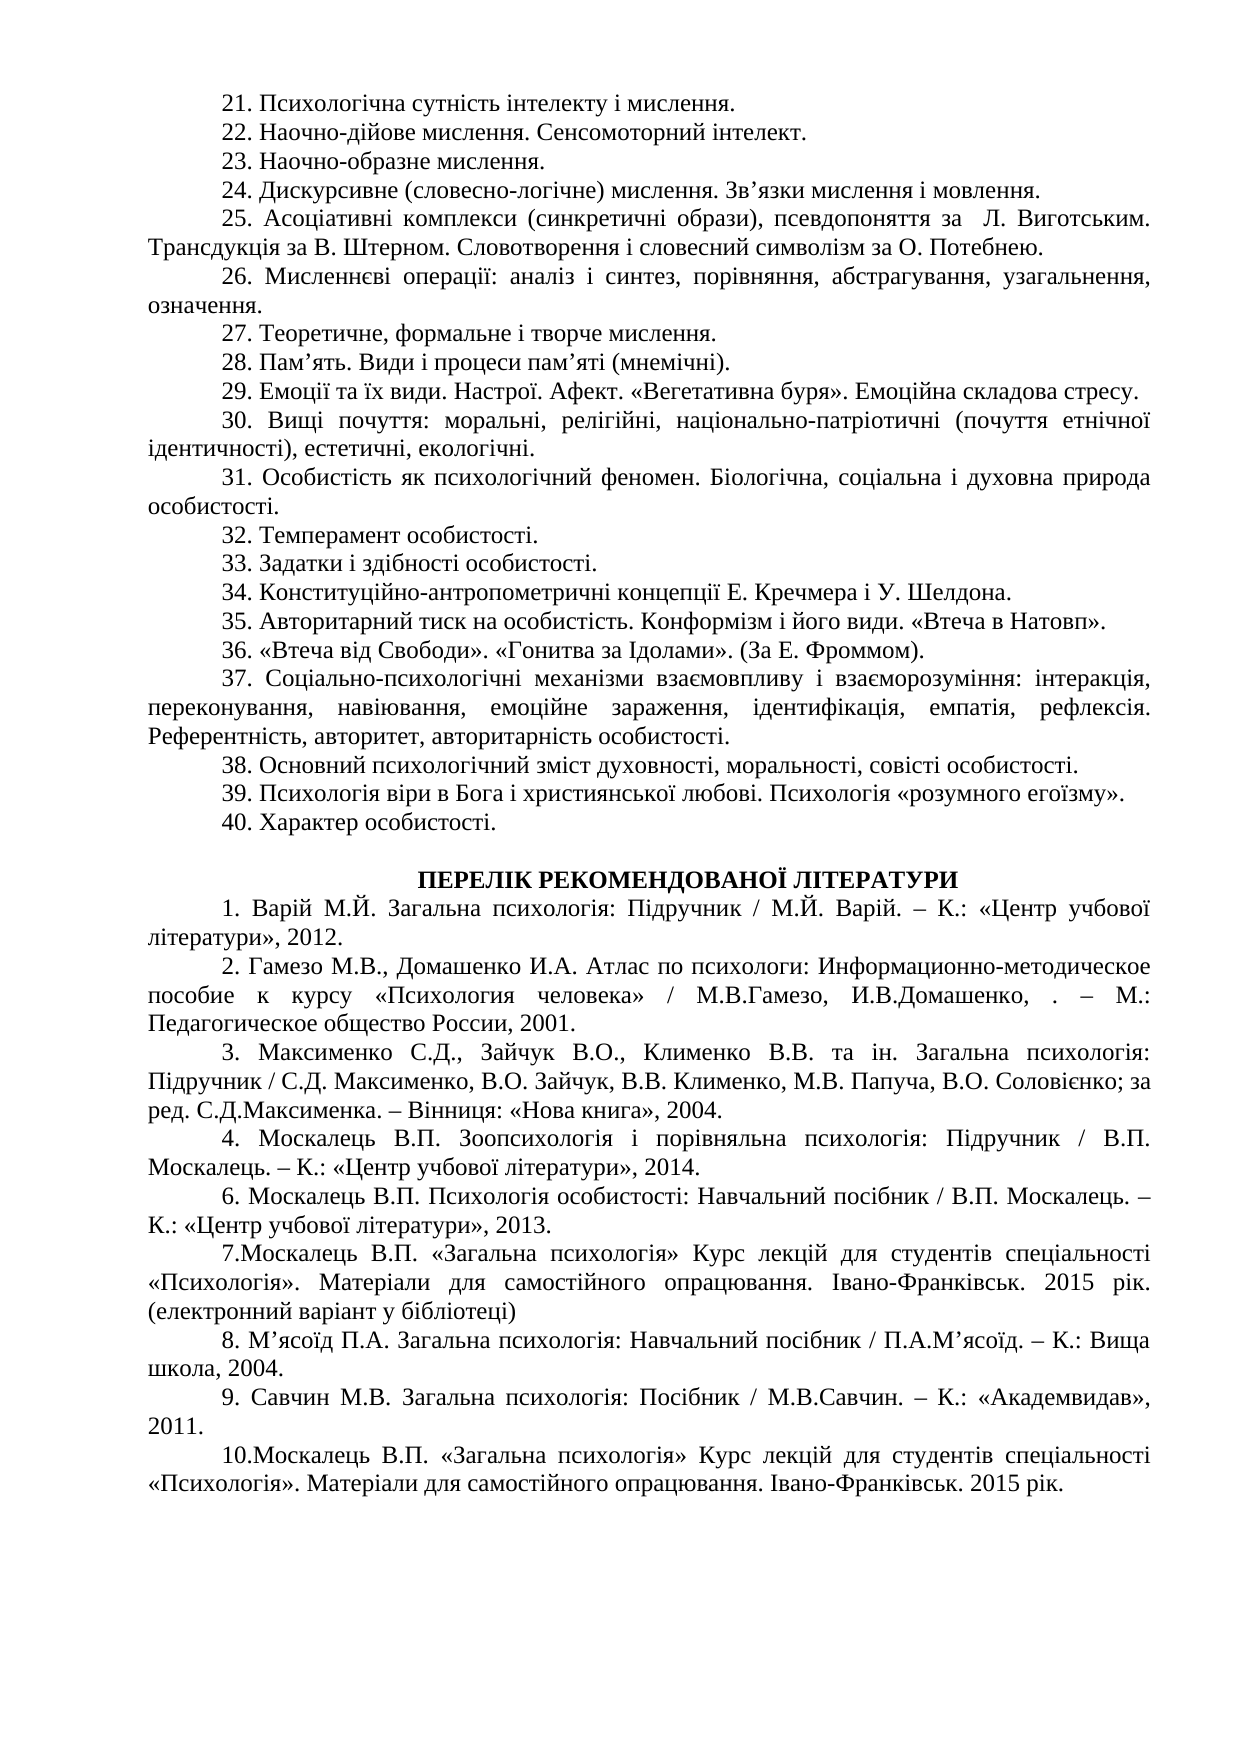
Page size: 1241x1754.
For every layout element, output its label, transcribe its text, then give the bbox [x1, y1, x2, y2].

text 36. «Втеча від Свободи». «Гонитва за Ідолами». (За Е. Фроммом). [148, 635, 1152, 663]
text 37. Соціально-психологічні механізми взаємовпливу і взаєморозуміння: інтеракція, переконування, навіювання, емоційне зараження, ідентифікація, емпатія, рефлексія. Референтність, авторитет, авторитарність особистості. [148, 663, 1152, 750]
text 10.Москалець В.П. «Загальна психологія» Курс лекцій для студентів спеціальності «Психологія». Матеріали для самостійного опрацювання. Івано-Франківськ. 2015 рік. [148, 1440, 1152, 1497]
text 3. Максименко С.Д., Зайчук В.О., Клименко В.В. та ін. Загальна психологія: Підручник / С.Д. Максименко, В.О. Зайчук, В.В. Клименко, М.В. Папуча, В.О. Соловієнко; за ред. С.Д.Максименка. – Вінниця: «Нова книга», 2004. [148, 1037, 1152, 1123]
text 31. Особистість як психологічний феномен. Біологічна, соціальна і духовна природа особистості. [148, 462, 1152, 520]
text 28. Пам’ять. Види і процеси пам’яті (мнемічні). [148, 347, 1152, 376]
text 35. Авторитарний тиск на особистість. Конформізм і його види. «Втеча в Натовп». [148, 606, 1152, 635]
text 29. Емоції та їх види. Настрої. Афект. «Вегетативна буря». Емоційна складова стресу. [148, 376, 1152, 405]
text 39. Психологія віри в Бога і християнської любові. Психологія «розумного егоїзму». [148, 778, 1152, 807]
text 7.Москалець В.П. «Загальна психологія» Курс лекцій для студентів спеціальності «Психологія». Матеріали для самостійного опрацювання. Івано-Франківськ. 2015 рік.(електронний варіант у бібліотеці) [148, 1238, 1152, 1325]
text 32. Темперамент особистості. [148, 520, 1152, 548]
text 22. Наочно-дійове мислення. Сенсомоторний інтелект. [148, 117, 1152, 146]
text 38. Основний психологічний зміст духовності, моральності, совісті особистості. [148, 750, 1152, 778]
text 6. Москалець В.П. Психологія особистості: Навчальний посібник / В.П. Москалець. – К.: «Центр учбової літератури», 2013. [148, 1181, 1152, 1238]
text 2. Гамезо М.В., Домашенко И.А. Атлас по психологи: Информационно-методическое пособие к курсу «Психология человека» / М.В.Гамезо, И.В.Домашенко, . – М.: Педагогическое общество России, 2001. [148, 951, 1152, 1037]
text 9. Савчин М.В. Загальна психологія: Посібник / М.В.Савчин. – К.: «Академвидав», 2011. [148, 1382, 1152, 1440]
text 1. Варій М.Й. Загальна психологія: Підручник / М.Й. Варій. – К.: «Центр учбової літератури», 2012. [148, 893, 1152, 951]
text 34. Конституційно-антропометричні концепції Е. Кречмера і У. Шелдона. [148, 577, 1152, 606]
text 40. Характер особистості. [148, 807, 1152, 836]
text 26. Мисленнєві операції: аналіз і синтез, порівняння, абстрагування, узагальнення, означення. [148, 261, 1152, 318]
text 25. Асоціативні комплекси (синкретичні образи), псевдопоняття за Л. Виготським. Трансдукція за В. Штерном. Словотворення і словесний символізм за О. Потебнею. [148, 203, 1152, 261]
text 27. Теоретичне, формальне і творче мислення. [148, 318, 1152, 347]
text 33. Задатки і здібності особистості. [148, 548, 1152, 577]
text 23. Наочно-образне мислення. [148, 146, 1152, 175]
text 30. Вищі почуття: моральні, релігійні, національно-патріотичні (почуття етнічної ідентичності), естетичні, екологічні. [148, 405, 1152, 462]
text 24. Дискурсивне (словесно-логічне) мислення. Зв’язки мислення і мовлення. [148, 175, 1152, 203]
text 8. М’ясоїд П.А. Загальна психологія: Навчальний посібник / П.А.М’ясоїд. – К.: Вища школа, 2004. [148, 1325, 1152, 1382]
text 4. Москалець В.П. Зоопсихологія і порівняльна психологія: Підручник / В.П. Москалець. – К.: «Центр учбової літератури», 2014. [148, 1123, 1152, 1181]
text 21. Психологічна сутність інтелекту і мислення. [148, 88, 1152, 117]
text ПЕРЕЛІК РЕКОМЕНДОВАНОЇ ЛІТЕРАТУРИ [148, 865, 1154, 893]
